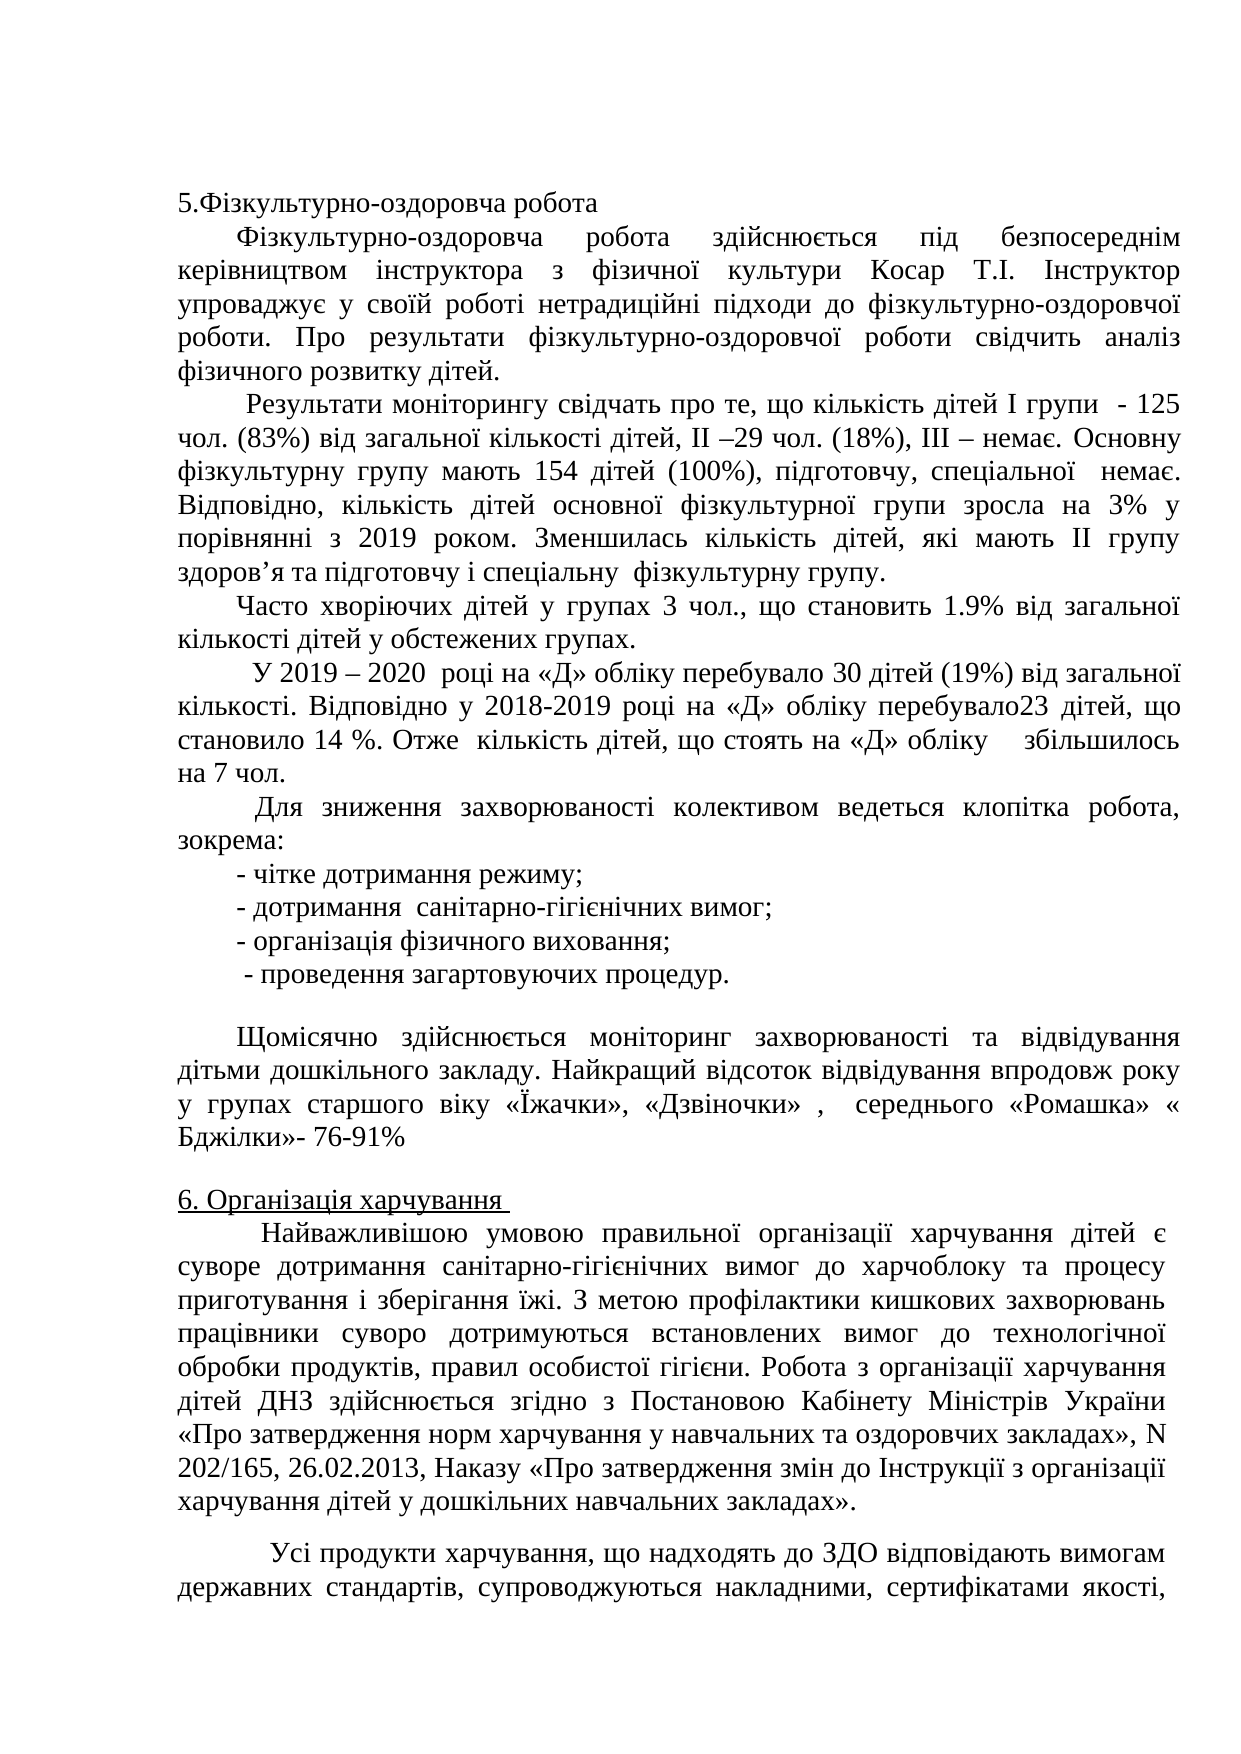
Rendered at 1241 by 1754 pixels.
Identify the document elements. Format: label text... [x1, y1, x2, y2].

text - чітке дотримання режиму; [177, 856, 1181, 889]
text 5.Фізкультурно-оздоровча робота [177, 185, 1181, 219]
text У 2019 – 2020 році на «Д» обліку перебувало 30 дітей (19%) від загальної кількості. Відповідно у 2018-2019 році на «Д» обліку перебувало23 дітей, що становило 14 %. Отже кількість дітей, що стоять на «Д» обліку збільшилось на 7 чол. [177, 655, 1181, 789]
text Найважливішою умовою правильної організації харчування дітей є суворе дотримання санітарно-гігієнічних вимог до харчоблоку та процесу приготування і зберігання їжі. З метою профілактики кишкових захворювань працівники суворо дотримуються встановлених вимог до технологічної обробки продуктів, правил особистої гігієни. Робота з організації харчування дітей ДНЗ здійснюється згідно з Постановою Кабінету Міністрів України «Про затвердження норм харчування у навчальних та оздоровчих закладах», N 202/165, 26.02.2013, Наказу «Про затвердження змін до Інструкції з організації харчування дітей у дошкільних навчальних закладах». [177, 1215, 1167, 1517]
text Для зниження захворюваності колективом ведеться клопітка робота, зокрема: [177, 789, 1181, 856]
text Часто хворіючих дітей у групах 3 чол., що становить 1.9% від загальної кількості дітей у обстежених групах. [177, 588, 1181, 655]
text - організація фізичного виховання; [177, 923, 1181, 957]
text 6. Організація харчування [177, 1182, 1181, 1215]
text - дотримання санітарно-гігієнічних вимог; [177, 889, 1181, 923]
text Результати моніторингу свідчать про те, що кількість дітей І групи - 125 чол. (83%) від загальної кількості дітей, ІІ –29 чол. (18%), ІІІ – немає. Основну фізкультурну групу мають 154 дітей (100%), підготовчу, спеціальної немає. Відповідно, кількість дітей основної фізкультурної групи зросла на 3% у порівнянні з 2019 роком. Зменшилась кількість дітей, які мають ІІ групу здоров’я та підготовчу і спеціальну фізкультурну групу. [177, 386, 1181, 588]
text Щомісячно здійснюється моніторинг захворюваності та відвідування дітьми дошкільного закладу. Найкращий відсоток відвідування впродовж року у групах старшого віку «Їжачки», «Дзвіночки» , середнього «Ромашка» « Бджілки»- 76-91% [177, 1019, 1181, 1153]
text - проведення загартовуючих процедур. [177, 957, 1181, 990]
text Фізкультурно-оздоровча робота здійснюється під безпосереднім керівництвом інструктора з фізичної культури Косар Т.І. Інструктор упроваджує у своїй роботі нетрадиційні підходи до фізкультурно-оздоровчої роботи. Про результати фізкультурно-оздоровчої роботи свідчить аналіз фізичного розвитку дітей. [177, 219, 1181, 386]
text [177, 1536, 1167, 1603]
